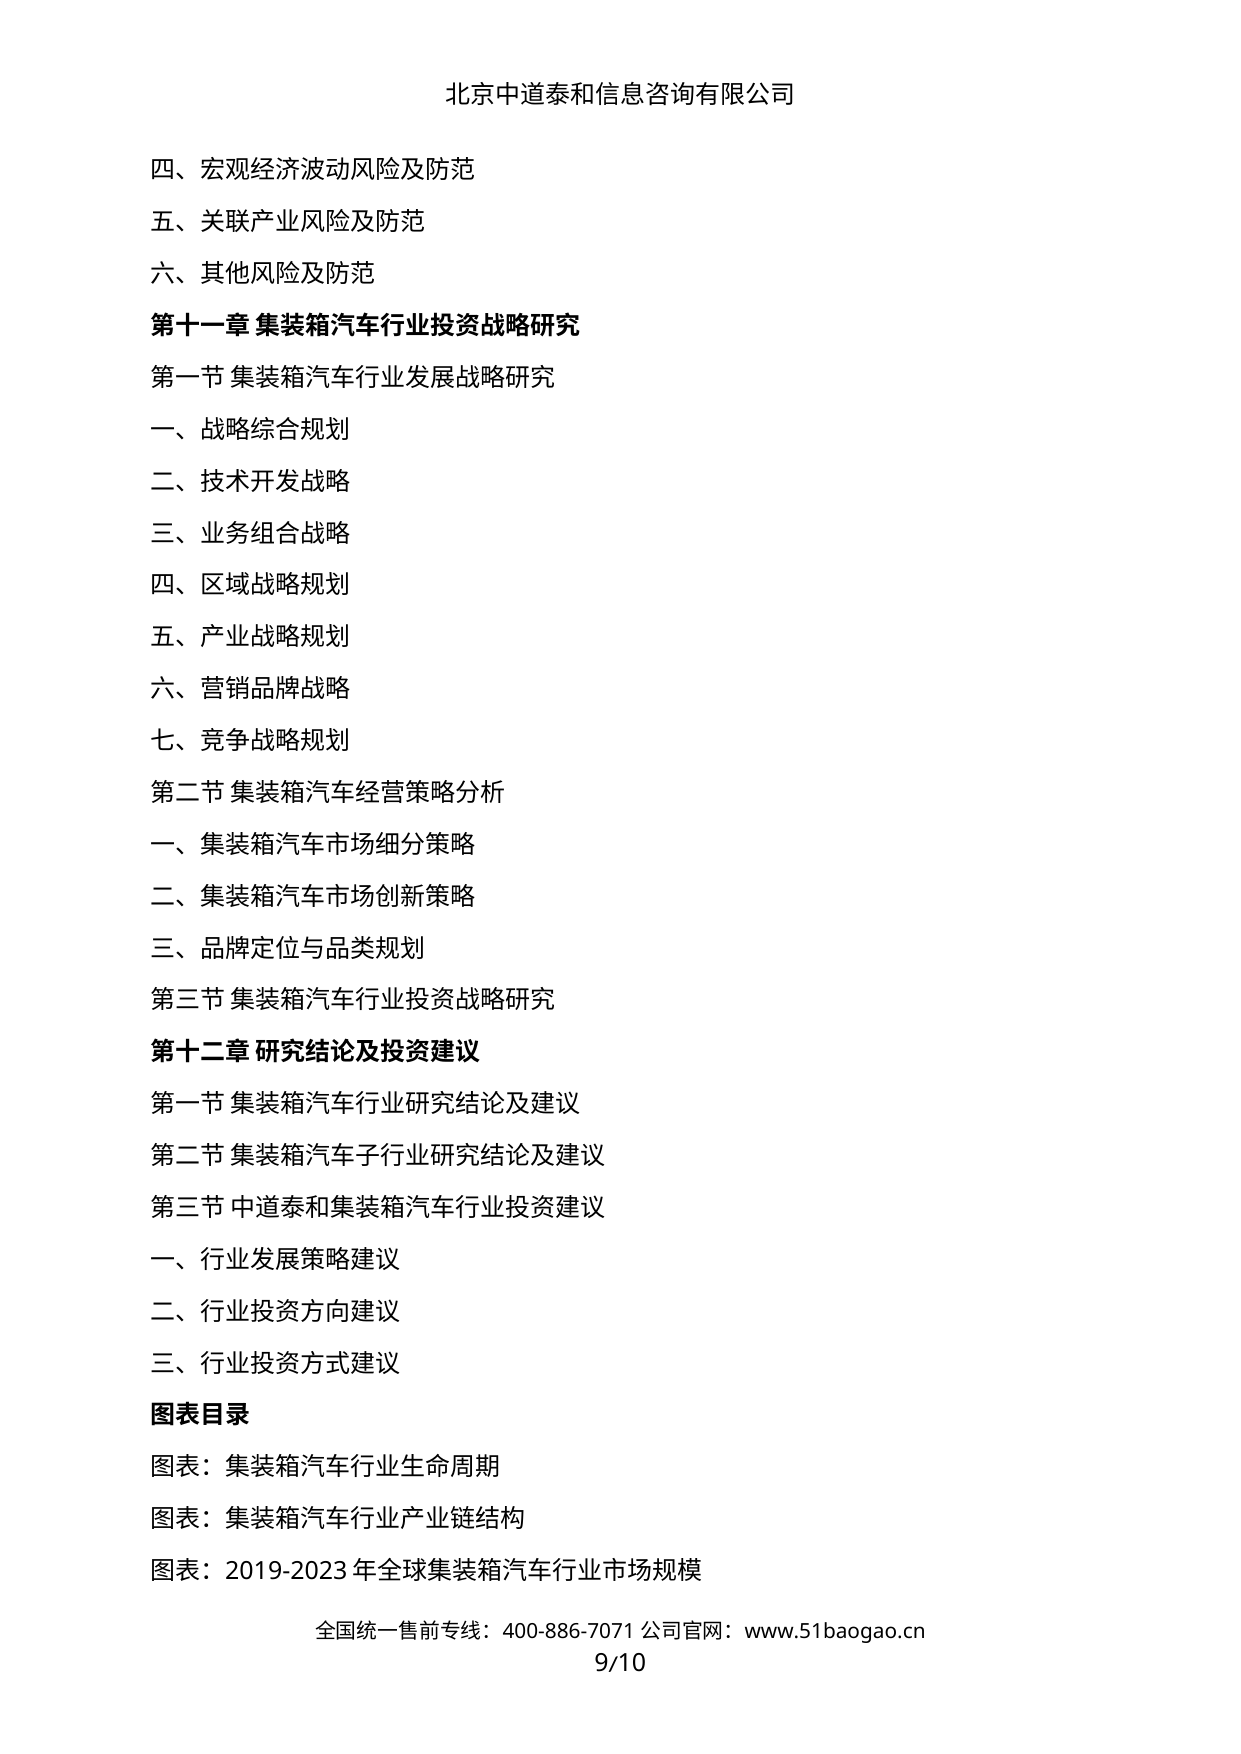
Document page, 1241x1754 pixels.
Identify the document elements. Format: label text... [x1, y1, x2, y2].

text 一、行业发展策略建议 [150, 1239, 1090, 1276]
text 第十二章 研究结论及投资建议 [150, 1032, 1090, 1068]
text 第十一章 集装箱汽车行业投资战略研究 [150, 306, 1090, 342]
text 二、技术开发战略 [150, 461, 1090, 497]
text 六、其他风险及防范 [150, 254, 1090, 290]
text 五、产业战略规划 [150, 617, 1090, 653]
text 图表：集装箱汽车行业产业链结构 [150, 1499, 1090, 1535]
text 图表：2019-2023年全球集装箱汽车行业市场规模 [150, 1551, 1090, 1587]
text 第一节 集装箱汽车行业研究结论及建议 [150, 1084, 1090, 1120]
text 二、行业投资方向建议 [150, 1291, 1090, 1327]
text 四、宏观经济波动风险及防范 [150, 150, 1090, 186]
text 一、集装箱汽车市场细分策略 [150, 824, 1090, 861]
text 第三节 中道泰和集装箱汽车行业投资建议 [150, 1187, 1090, 1224]
text 三、行业投资方式建议 [150, 1343, 1090, 1379]
text 四、区域战略规划 [150, 565, 1090, 601]
text 三、业务组合战略 [150, 513, 1090, 549]
text 图表目录 [150, 1395, 1090, 1431]
text 第三节 集装箱汽车行业投资战略研究 [150, 980, 1090, 1016]
text 五、关联产业风险及防范 [150, 202, 1090, 238]
text 图表：集装箱汽车行业生命周期 [150, 1447, 1090, 1483]
text 第一节 集装箱汽车行业发展战略研究 [150, 357, 1090, 394]
text 三、品牌定位与品类规划 [150, 928, 1090, 964]
text 六、营销品牌战略 [150, 669, 1090, 705]
text 七、竞争战略规划 [150, 721, 1090, 757]
text 第二节 集装箱汽车子行业研究结论及建议 [150, 1136, 1090, 1172]
text 第二节 集装箱汽车经营策略分析 [150, 772, 1090, 809]
text 一、战略综合规划 [150, 409, 1090, 446]
text 二、集装箱汽车市场创新策略 [150, 876, 1090, 912]
